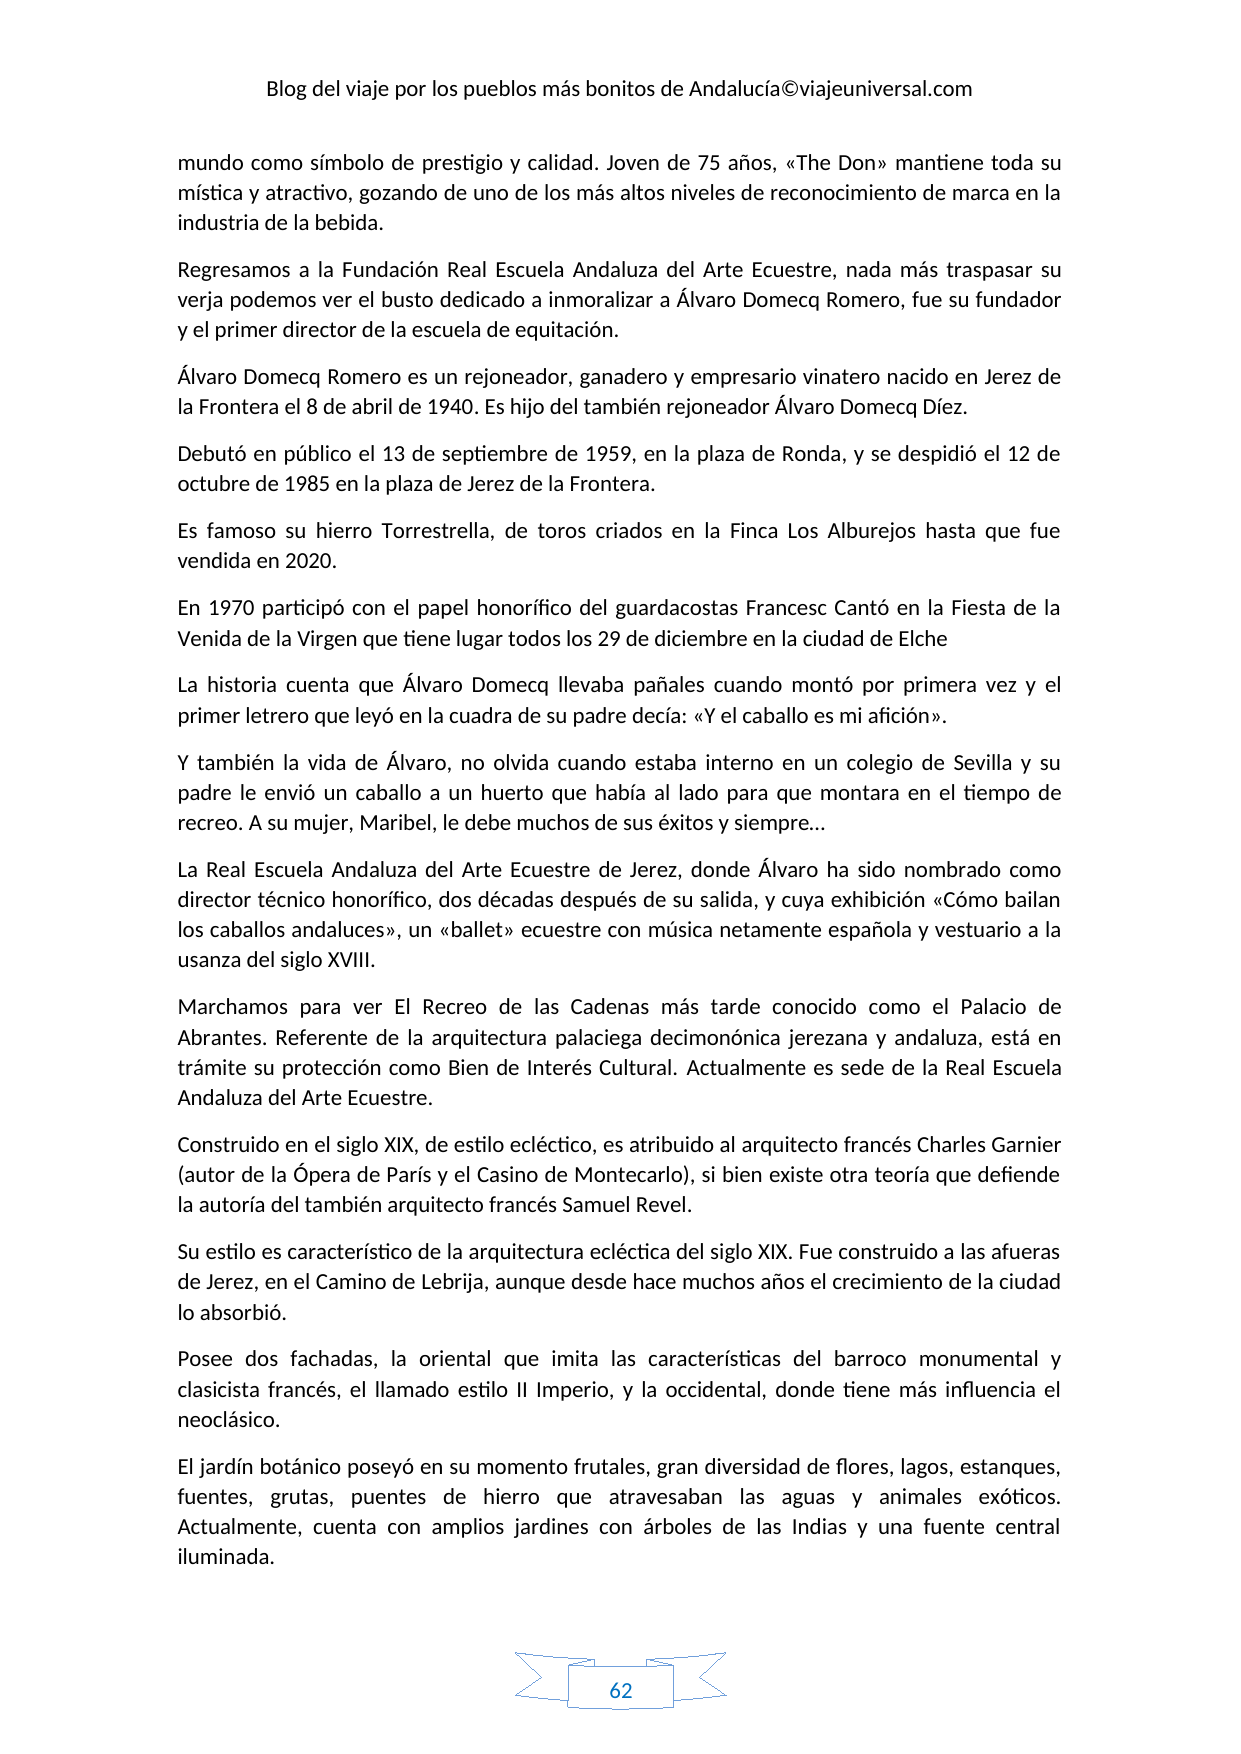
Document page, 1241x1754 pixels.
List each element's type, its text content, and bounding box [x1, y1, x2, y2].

text En 1970 participó con el papel honorífico del guardacostas Francesc Cantó en de de que tiene lugar todos los 29 de diciembre en la ciudad de Elche [177, 593, 1063, 652]
text Marchamos para ver El Recreo de las Cadenas más tarde conocido como el Palacio de Abrantes. Referente de la arquitectura palaciega decimonónica jerezana y andaluza, está en trámite su protección como Bien de Interés Cultural. Actualmente es sede de Andaluza del Arte Ecuestre. [177, 992, 1063, 1111]
text Es famoso su hierro Torrestrella, de toros criados en Alburejos hasta que fue vendida en 2020. [177, 516, 1063, 574]
text Su estilo es característico de la arquitectura ecléctica del siglo XIX. Fue construido a las afueras de Jerez, en el Camino de Lebrija, aunque desde hace muchos años el crecimiento de la ciudad lo absorbió. [177, 1237, 1063, 1326]
text Debutó en público el 13 de septiembre de 1959, en la plaza de Ronda, y se despidió el 12 de octubre de 1985 en la plaza de Jerez de [177, 439, 1063, 497]
text Construido en el siglo XIX, de estilo ecléctico, es atribuido al arquitecto francés Charles Garnier (autor de la Ópera de París y el Casino de Montecarlo), si bien existe otra teoría que defiende la autoría del también arquitecto francés Samuel Revel. [177, 1130, 1063, 1218]
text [177, 148, 1063, 236]
text Posee dos fachadas, la oriental que imita las características del barroco monumental y clasicista francés, el llamado estilo II Imperio, y la occidental, donde tiene más influencia el neoclásico. [177, 1344, 1063, 1433]
text Regresamos a Escuela Andaluza del Arte Ecuestre, nada más traspasar su verja podemos ver el busto dedicado a inmoralizar a Álvaro Domecq Romero, fue su fundador y el primer director de la escuela de equitación. [177, 255, 1063, 343]
text El jardín botánico poseyó en su momento frutales, gran diversidad de flores, lagos, estanques, fuentes, grutas, puentes de hierro que atravesaban las aguas y animales exóticos. Actualmente, cuenta con amplios jardines con árboles de las Indias y una fuente central iluminada. [177, 1452, 1063, 1570]
text Y también la vida de Álvaro, no olvida cuando estaba interno en un colegio de Sevilla y su padre le envió un caballo a un huerto que había al lado para que montara en el tiempo de recreo. A su mujer, Maribel, le debe muchos de sus éxitos y siempre… [177, 748, 1063, 836]
text Álvaro Domecq Romero es un rejoneador, ganadero y empresario vinatero nacido en Jerez de el 8 de abril de 1940. Es hijo del también rejoneador Álvaro Domecq Díez. [177, 362, 1063, 420]
text La historia cuenta que Álvaro Domecq llevaba pañales cuando montó por primera vez y el primer letrero que leyó en la cuadra de su padre decía: «Y el caballo es mi afición». [177, 671, 1063, 729]
text Andaluza del Arte Ecuestre de Jerez, donde Álvaro ha sido nombrado como director técnico honorífico, dos décadas después de su salida, y cuya exhibición «Cómo bailan los caballos andaluces», un «ballet» ecuestre con música netamente española y vestuario a la usanza del siglo XVIII. [177, 855, 1063, 973]
